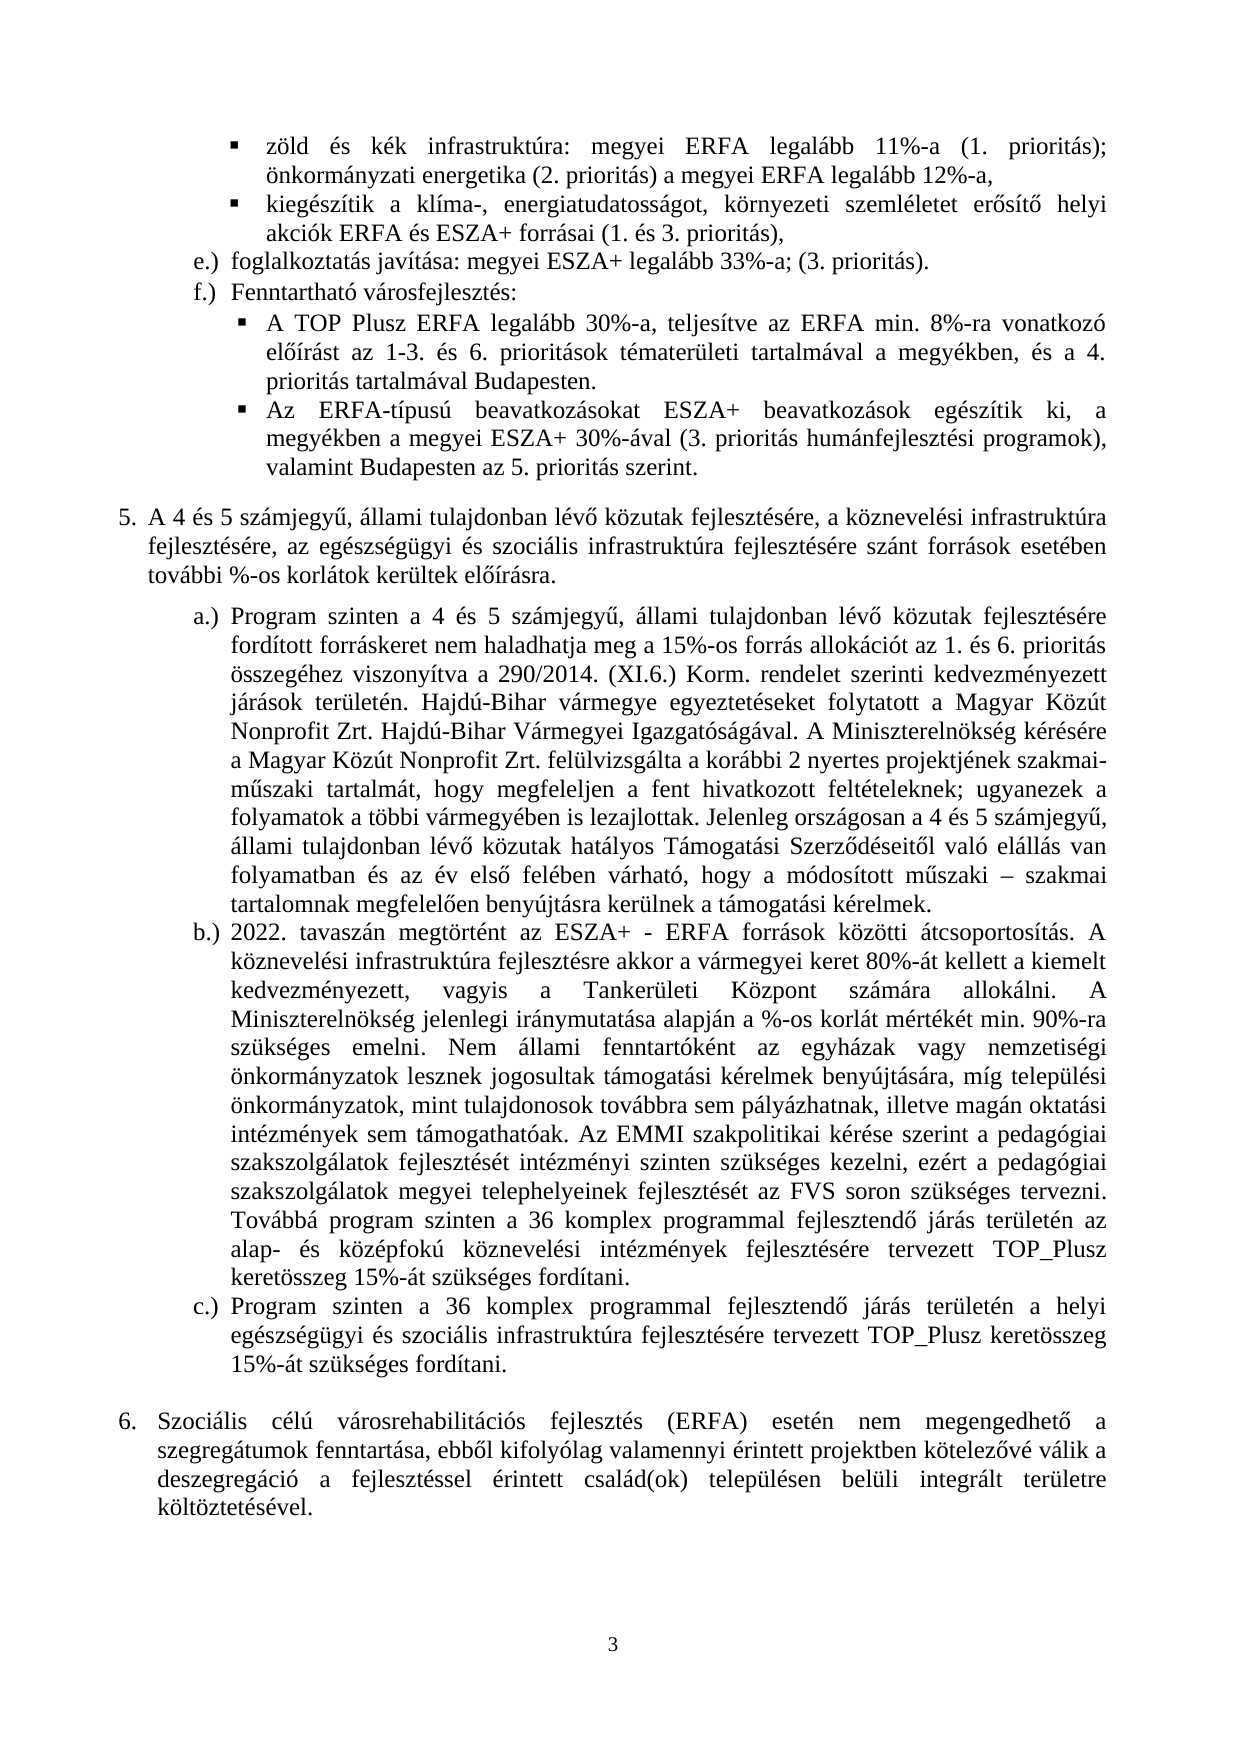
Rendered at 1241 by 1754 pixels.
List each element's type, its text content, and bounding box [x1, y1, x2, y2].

list Program szinten a 4 és 5 számjegyű, állami tulajdonban lévő közutak fejlesztésére fordított forráskeret nem haladhatja meg a 15%-os forrás allokációt az 1. és 6. prioritás összegéhez viszonyítva a 290/2014. (XI.6.) Korm. rendelet szerinti kedvezményezett járások területén. Hajdú-Bihar vármegye egyeztetéseket folytatott a Magyar Közút Nonprofit Zrt. Hajdú-Bihar Vármegyei Igazgatóságával. A Miniszterelnökség kérésére a Magyar Közút Nonprofit Zrt. felülvizsgálta a korábbi 2 nyertes projektjének szakmai- műszaki tartalmát, hogy megfeleljen a fent hivatkozott feltételeknek; ugyanezek a folyamatok a többi vármegyében is lezajlottak. Jelenleg országosan a 4 és 5 számjegyű, állami tulajdonban lévő közutak hatályos Támogatási Szerződéseitől való elállás van folyamatban és az év első felében várható, hogy a módosított műszaki – szakmai tartalomnak megfelelően benyújtásra kerülnek a támogatási kérelmek. [193, 601, 1107, 917]
list zöld és kék infrastruktúra: megyei ERFA legalább 11%-a (1. prioritás); önkormányzati energetika (2. prioritás) a megyei ERFA legalább 12%-a, [228, 131, 1107, 189]
list Szociális célú városrehabilitációs fejlesztés (ERFA) esetén nem megengedhető a szegregátumok fenntartása, ebből kifolyólag valamennyi érintett projektben kötelezővé válik a deszegregáció a fejlesztéssel érintett család(ok) településen belüli integrált területre költöztetésével. [118, 1406, 1107, 1521]
list A 4 és 5 számjegyű, állami tulajdonban lévő közutak fejlesztésére, a köznevelési infrastruktúra fejlesztésére, az egészségügyi és szociális infrastruktúra fejlesztésére szánt források esetében további %-os korlátok kerültek előírásra. [118, 502, 1107, 589]
list Fenntartható városfejlesztés: [193, 277, 1107, 306]
list Program szinten a 36 komplex programmal fejlesztendő járás területén a helyi egészségügyi és szociális infrastruktúra fejlesztésére tervezett TOP_Plusz keretösszeg 15%-át szükséges fordítani. [193, 1291, 1107, 1377]
list A TOP Plusz ERFA legalább 30%-a, teljesítve az ERFA min. 8%-ra vonatkozó előírást az 1-3. és 6. prioritások tématerületi tartalmával a megyékben, és a 4. prioritás tartalmával Budapesten. [236, 308, 1107, 395]
list 2022. tavaszán megtörtént az ESZA+ - ERFA források közötti átcsoportosítás. A köznevelési infrastruktúra fejlesztésre akkor a vármegyei keret 80%-át kellett a kiemelt kedvezményezett, vagyis a Tankerületi Központ számára allokálni. A Miniszterelnökség jelenlegi iránymutatása alapján a %-os korlát mértékét min. 90%-ra szükséges emelni. Nem állami fenntartóként az egyházak vagy nemzetiségi önkormányzatok lesznek jogosultak támogatási kérelmek benyújtására, míg települési önkormányzatok, mint tulajdonosok továbbra sem pályázhatnak, illetve magán oktatási intézmények sem támogathatóak. Az EMMI szakpolitikai kérése szerint a pedagógiai szakszolgálatok fejlesztését intézményi szinten szükséges kezelni, ezért a pedagógiai szakszolgálatok megyei telephelyeinek fejlesztését az FVS soron szükséges tervezni. Továbbá program szinten a 36 komplex programmal fejlesztendő járás területén az alap- és középfokú köznevelési intézmények fejlesztésére tervezett TOP_Plusz keretösszeg 15%-át szükséges fordítani. [193, 917, 1107, 1291]
list kiegészítik a klíma-, energiatudatosságot, környezeti szemléletet erősítő helyi akciók ERFA és ESZA+ forrásai (1. és 3. prioritás), [228, 189, 1107, 246]
list foglalkoztatás javítása: megyei ESZA+ legalább 33%-a; (3. prioritás). [193, 246, 1107, 275]
list Az ERFA-típusú beavatkozásokat ESZA+ beavatkozások egészítik ki, a megyékben a megyei ESZA+ 30%-ával (3. prioritás humánfejlesztési programok), valamint Budapesten az 5. prioritás szerint. [236, 395, 1107, 481]
